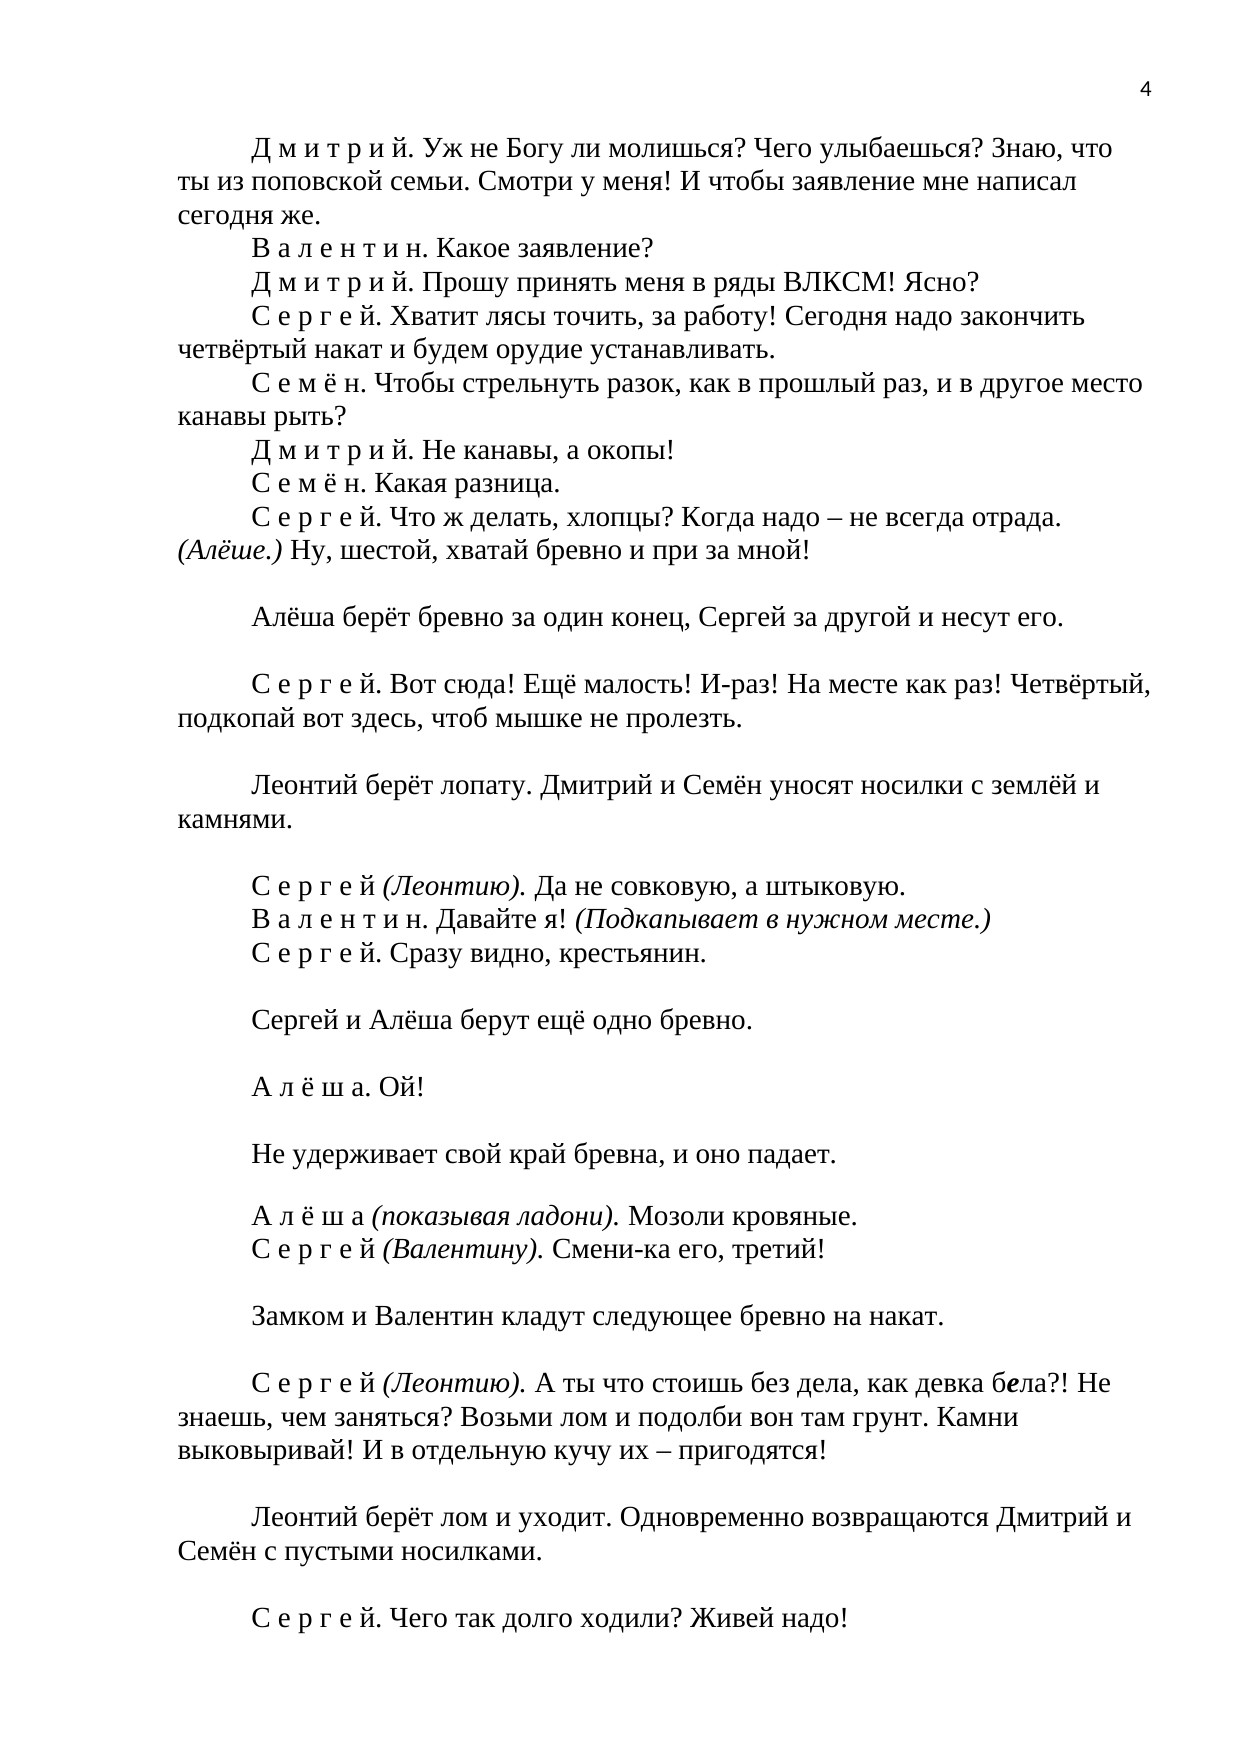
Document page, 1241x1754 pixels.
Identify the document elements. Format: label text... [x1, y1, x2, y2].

text С е р г е й. Вот сюда! Ещё малость! И-раз! На месте как раз! Четвёртый, подкопай вот здесь, чтоб мышке не пролезть. [177, 667, 1152, 734]
text А л ё ш а. Ой! [177, 1069, 1152, 1103]
text С е р г е й (Леонтию). А ты что стоишь без дела, как девка бела?! Не знаешь, чем заняться? Возьми лом и подолби вон там грунт. Камни выковыривай! И в отдельную кучу их – пригодятся! [177, 1365, 1152, 1466]
text Алёша берёт бревно за один конец, Сергей за другой и несут его. [177, 599, 1152, 633]
text С е м ё н. Какая разница. [177, 465, 1152, 499]
text С е м ё н. Чтобы стрельнуть разок, как в прошлый раз, и в другое место канавы рыть? [177, 365, 1152, 432]
text С е р г е й. Что ж делать, хлопцы? Когда надо – не всегда отрада. (Алёше.) Ну, шестой, хватай бревно и при за мной! [177, 499, 1152, 566]
text С е р г е й. Сразу видно, крестьянин. [177, 935, 1152, 968]
text Замком и Валентин кладут следующее бревно на накат. [177, 1298, 1152, 1332]
text Д м и т р и й. Прошу принять меня в ряды ВЛКСМ! Ясно? [177, 264, 1152, 298]
text Леонтий берёт лопату. Дмитрий и Семён уносят носилки с землёй и камнями. [177, 767, 1152, 834]
text Д м и т р и й. Уж не Богу ли молишься? Чего улыбаешься? Знаю, что ты из поповской семьи. Смотри у меня! И чтобы заявление мне написал сегодня же. [177, 130, 1152, 231]
text А л ё ш а (показывая ладони). Мозоли кровяные. [177, 1198, 1152, 1231]
text С е р г е й. Чего так долго ходили? Живей надо! [177, 1600, 1152, 1634]
text С е р г е й. Хватит лясы точить, за работу! Сегодня надо закончить четвёртый накат и будем орудие устанавливать. [177, 298, 1152, 365]
text Не удерживает свой край бревна, и оно падает. [177, 1136, 1152, 1170]
text Леонтий берёт лом и уходит. Одновременно возвращаются Дмитрий и Семён с пустыми носилками. [177, 1499, 1152, 1567]
text Сергей и Алёша берут ещё одно бревно. [177, 1002, 1152, 1036]
text С е р г е й (Леонтию). Да не совковую, а штыковую. [177, 868, 1152, 901]
text Д м и т р и й. Не канавы, а окопы! [177, 432, 1152, 465]
text С е р г е й (Валентину). Смени-ка его, третий! [177, 1231, 1152, 1265]
text В а л е н т и н. Давайте я! (Подкапывает в нужном месте.) [177, 901, 1152, 935]
text В а л е н т и н. Какое заявление? [177, 231, 1152, 264]
